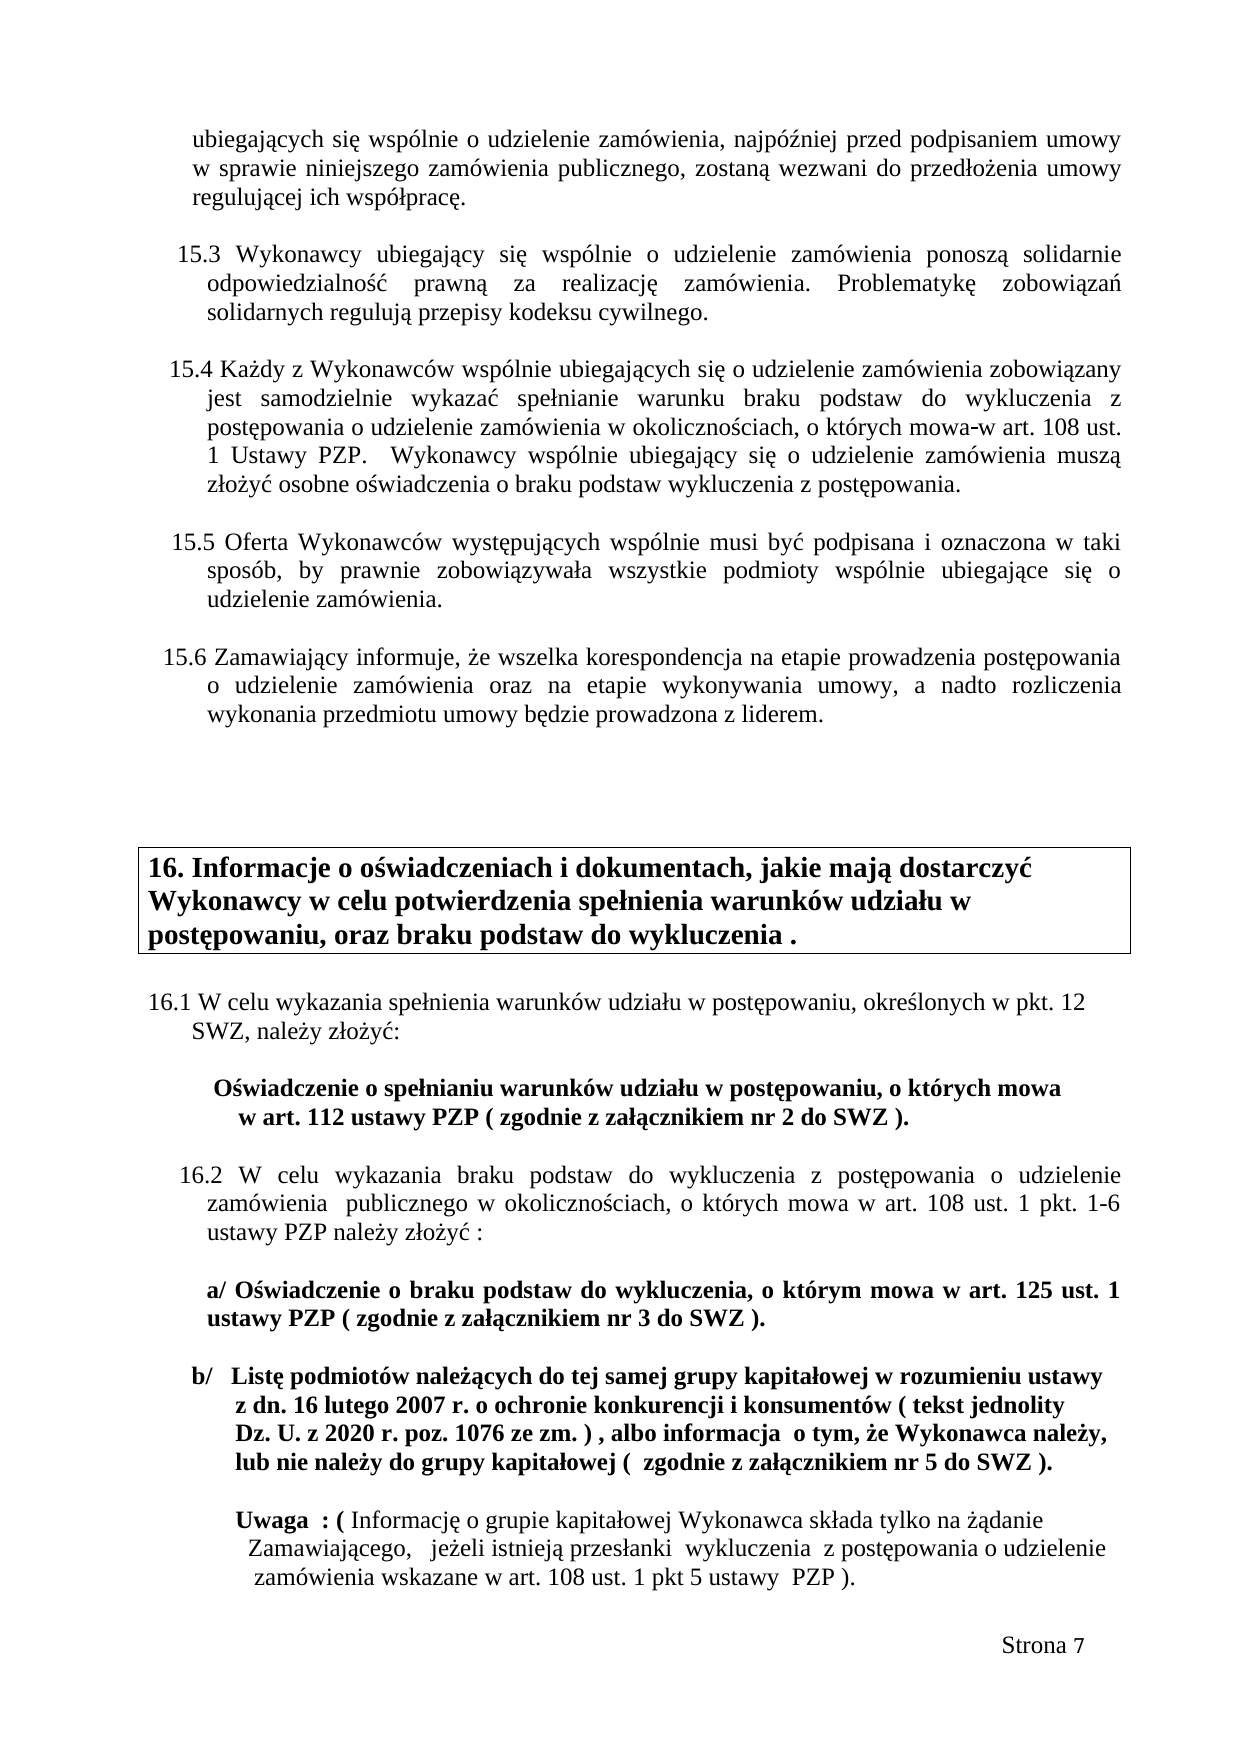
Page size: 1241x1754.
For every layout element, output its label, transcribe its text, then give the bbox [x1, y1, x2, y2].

text ubiegających się wspólnie o udzielenie zamówienia, najpóźniej przed podpisaniem umowy w sprawie niniejszego zamówienia publicznego, zostaną wezwani do przedłożenia umowy regulującej ich współpracę. [192, 124, 1122, 210]
text Uwaga : ( Informację o grupie kapitałowej Wykonawca składa tylko na żądanie [148, 1505, 1122, 1533]
text 15.4 Każdy z Wykonawców wspólnie ubiegających się o udzielenie zamówienia zobowiązany jest samodzielnie wykazać spełnianie warunku braku podstaw do wykluczenia z postępowania o udzielenie zamówienia w okolicznościach, o których mowa w art. 108 ust. 1 Ustawy PZP. Wykonawcy wspólnie ubiegający się o udzielenie zamówienia muszą złożyć osobne oświadczenia o braku podstaw wykluczenia z postępowania. [148, 354, 1122, 498]
text 16.1 W celu wykazania spełnienia warunków udziału w postępowaniu, określonych w pkt. 12 [148, 987, 1122, 1016]
text zamówienia wskazane w art. 108 ust. 1 pkt 5 ustawy PZP ). [148, 1562, 1122, 1591]
text Zamawiającego, jeżeli istnieją przesłanki wykluczenia z postępowania o udzielenie [148, 1533, 1122, 1562]
text 15.3 Wykonawcy ubiegający się wspólnie o udzielenie zamówienia ponoszą solidarnie odpowiedzialność prawną za realizację zamówienia. Problematykę zobowiązań solidarnych regulują przepisy kodeksu cywilnego. [148, 239, 1122, 325]
text Oświadczenie o spełnianiu warunków udziału w postępowaniu, o których mowa [207, 1073, 1122, 1102]
text w art. 112 ustawy PZP ( zgodnie z załącznikiem nr 2 do SWZ ). [207, 1102, 1122, 1131]
text Dz. U. z 2020 r. poz. 1076 ze zm. ) , albo informacja o tym, że Wykonawca należy, [148, 1418, 1122, 1447]
text 16. Informacje o oświadczeniach i dokumentach, jakie mają dostarczyć Wykonawcy w celu potwierdzenia spełnienia warunków udziału w postępowaniu, oraz braku podstaw do wykluczenia . [139, 848, 1130, 953]
text b/ Listę podmiotów należących do tej samej grupy kapitałowej w rozumieniu ustawy [148, 1361, 1122, 1390]
text 16.2 W celu wykazania braku podstaw do wykluczenia z postępowania o udzielenie zamówienia publicznego w okolicznościach, o których mowa w art. 108 ust. 1 pkt. 1-6 ustawy PZP należy złożyć : [148, 1160, 1122, 1246]
text a/ Oświadczenie o braku podstaw do wykluczenia, o którym mowa w art. 125 ust. 1 ustawy PZP ( zgodnie z załącznikiem nr 3 do SWZ ). [148, 1275, 1122, 1332]
text lub nie należy do grupy kapitałowej ( zgodnie z załącznikiem nr 5 do SWZ ). [148, 1447, 1122, 1476]
text SWZ, należy złożyć: [148, 1016, 1122, 1045]
text 15.6 Zamawiający informuje, że wszelka korespondencja na etapie prowadzenia postępowania o udzielenie zamówienia oraz na etapie wykonywania umowy, a nadto rozliczenia wykonania przedmiotu umowy będzie prowadzona z liderem. [148, 642, 1122, 728]
text 15.5 Oferta Wykonawców występujących wspólnie musi być podpisana i oznaczona w taki sposób, by prawnie zobowiązywała wszystkie podmioty wspólnie ubiegające się o udzielenie zamówienia. [133, 527, 1122, 613]
text z dn. 16 lutego 2007 r. o ochronie konkurencji i konsumentów ( tekst jednolity [148, 1390, 1122, 1418]
